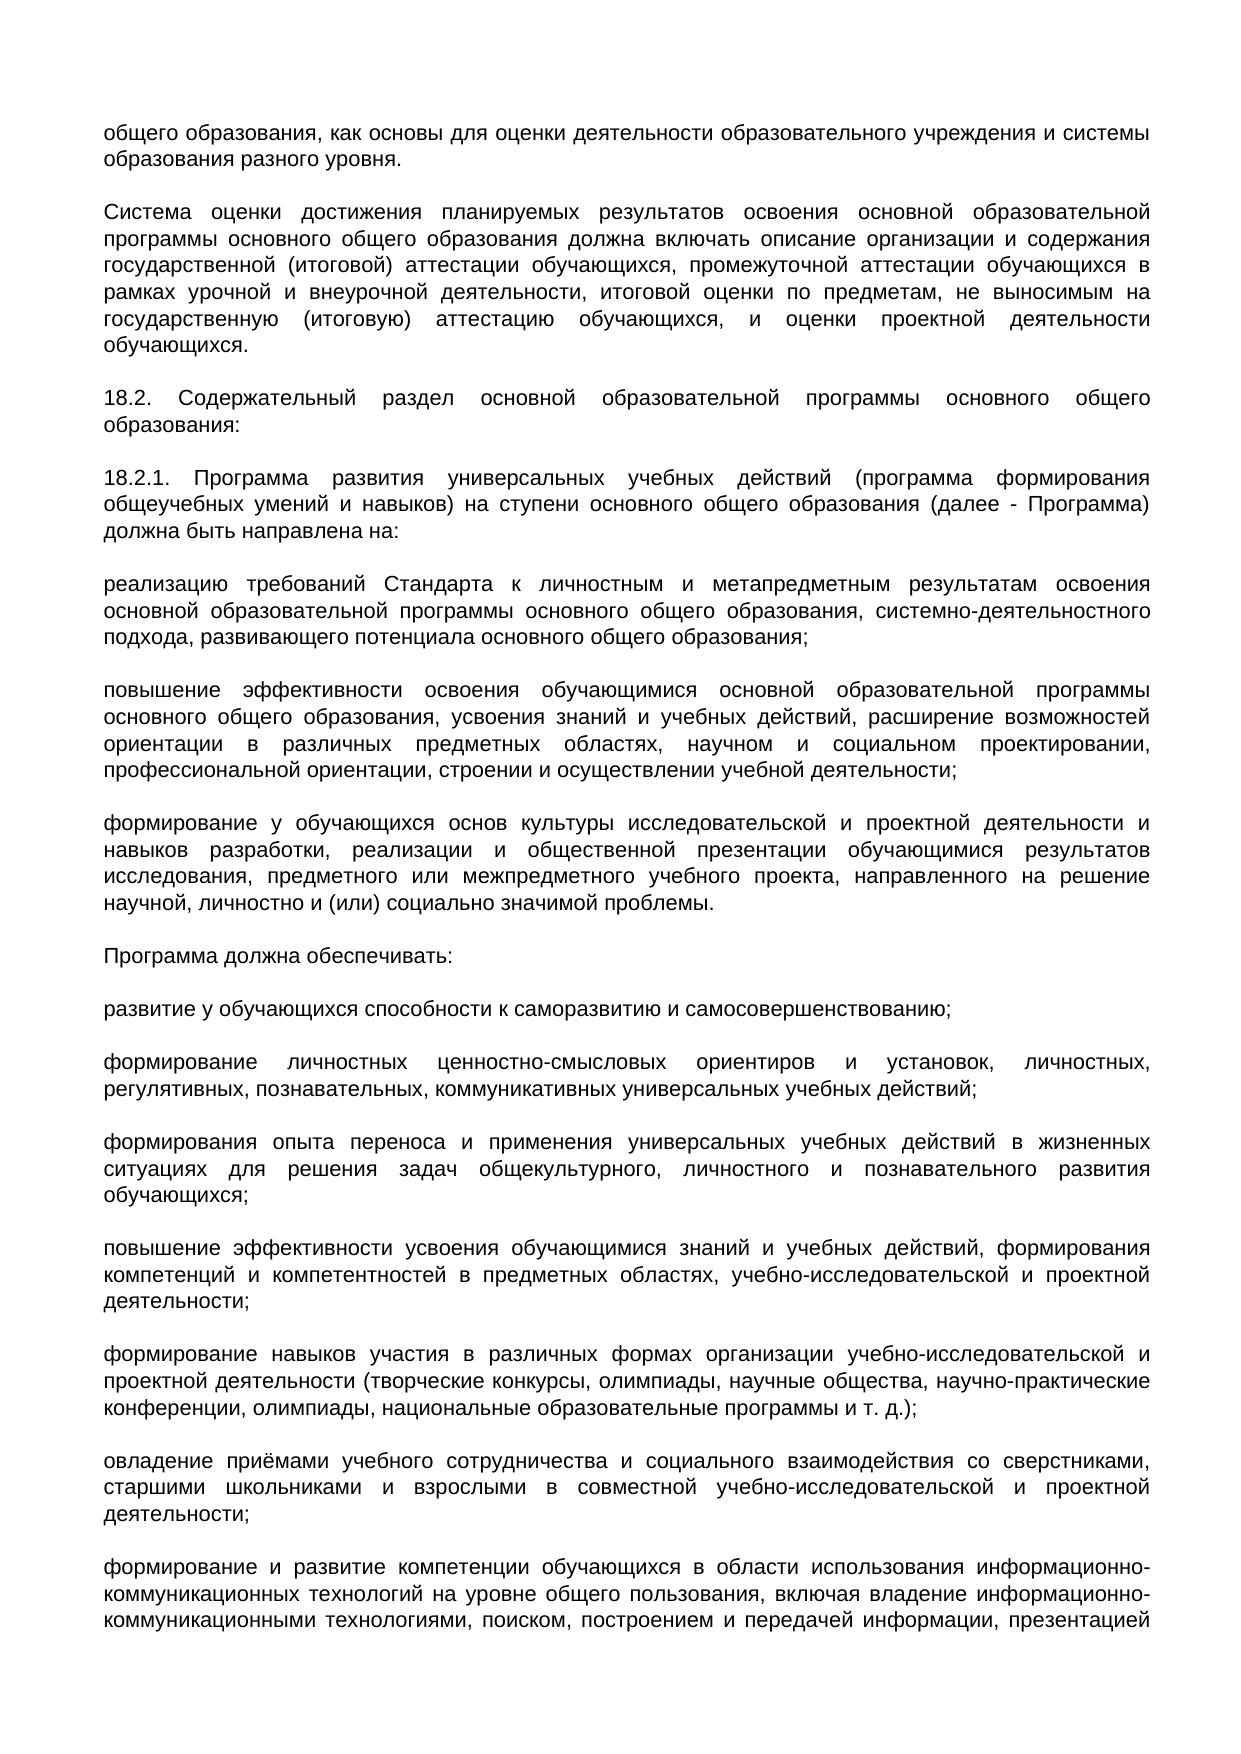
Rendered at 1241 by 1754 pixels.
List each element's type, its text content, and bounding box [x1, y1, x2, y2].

text овладение приёмами учебного сотрудничества и социального взаимодействия со сверстниками, старшими школьниками и взрослыми в совместной учебно-исследовательской и проектной деятельности; [103, 1446, 1152, 1526]
text формирование навыков участия в различных формах организации учебно-исследовательской и проектной деятельности (творческие конкурсы, олимпиады, научные общества, научно-практические конференции, олимпиады, национальные образовательные программы и т. д.); [103, 1340, 1152, 1420]
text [103, 118, 1152, 171]
text формирования опыта переноса и применения универсальных учебных действий в жизненных ситуациях для решения задач общекультурного, личностного и познавательного развития обучающихся; [103, 1127, 1152, 1207]
text Система оценки достижения планируемых результатов освоения основной образовательной программы основного общего образования должна включать описание организации и содержания государственной (итоговой) аттестации обучающихся, промежуточной аттестации обучающихся в рамках урочной и внеурочной деятельности, итоговой оценки по предметам, не выносимым на государственную (итоговую) аттестацию обучающихся, и оценки проектной деятельности обучающихся. [103, 198, 1152, 357]
text формирование у обучающихся основ культуры исследовательской и проектной деятельности и навыков разработки, реализации и общественной презентации обучающимися результатов исследования, предметного или межпредметного учебного проекта, направленного на решение научной, личностно и (или) социально значимой проблемы. [103, 809, 1152, 915]
text развитие у обучающихся способности к саморазвитию и самосовершенствованию; [103, 995, 1152, 1021]
text реализацию требований Стандарта к личностным и метапредметным результатам освоения основной образовательной программы основного общего образования, системно-деятельностного подхода, развивающего потенциала основного общего образования; [103, 570, 1152, 649]
text формирование личностных ценностно-смысловых ориентиров и установок, личностных, регулятивных, познавательных, коммуникативных универсальных учебных действий; [103, 1048, 1152, 1101]
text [103, 1552, 1152, 1632]
text повышение эффективности освоения обучающимися основной образовательной программы основного общего образования, усвоения знаний и учебных действий, расширение возможностей ориентации в различных предметных областях, научном и социальном проектировании, профессиональной ориентации, строении и осуществлении учебной деятельности; [103, 676, 1152, 782]
text повышение эффективности усвоения обучающимися знаний и учебных действий, формирования компетенций и компетентностей в предметных областях, учебно-исследовательской и проектной деятельности; [103, 1234, 1152, 1313]
text Программа должна обеспечивать: [103, 942, 1152, 968]
text 18.2. Содержательный раздел основной образовательной программы основного общего образования: [103, 384, 1152, 437]
text 18.2.1. Программа развития универсальных учебных действий (программа формирования общеучебных умений и навыков) на ступени основного общего образования (далее - Программа) должна быть направлена на: [103, 463, 1152, 543]
